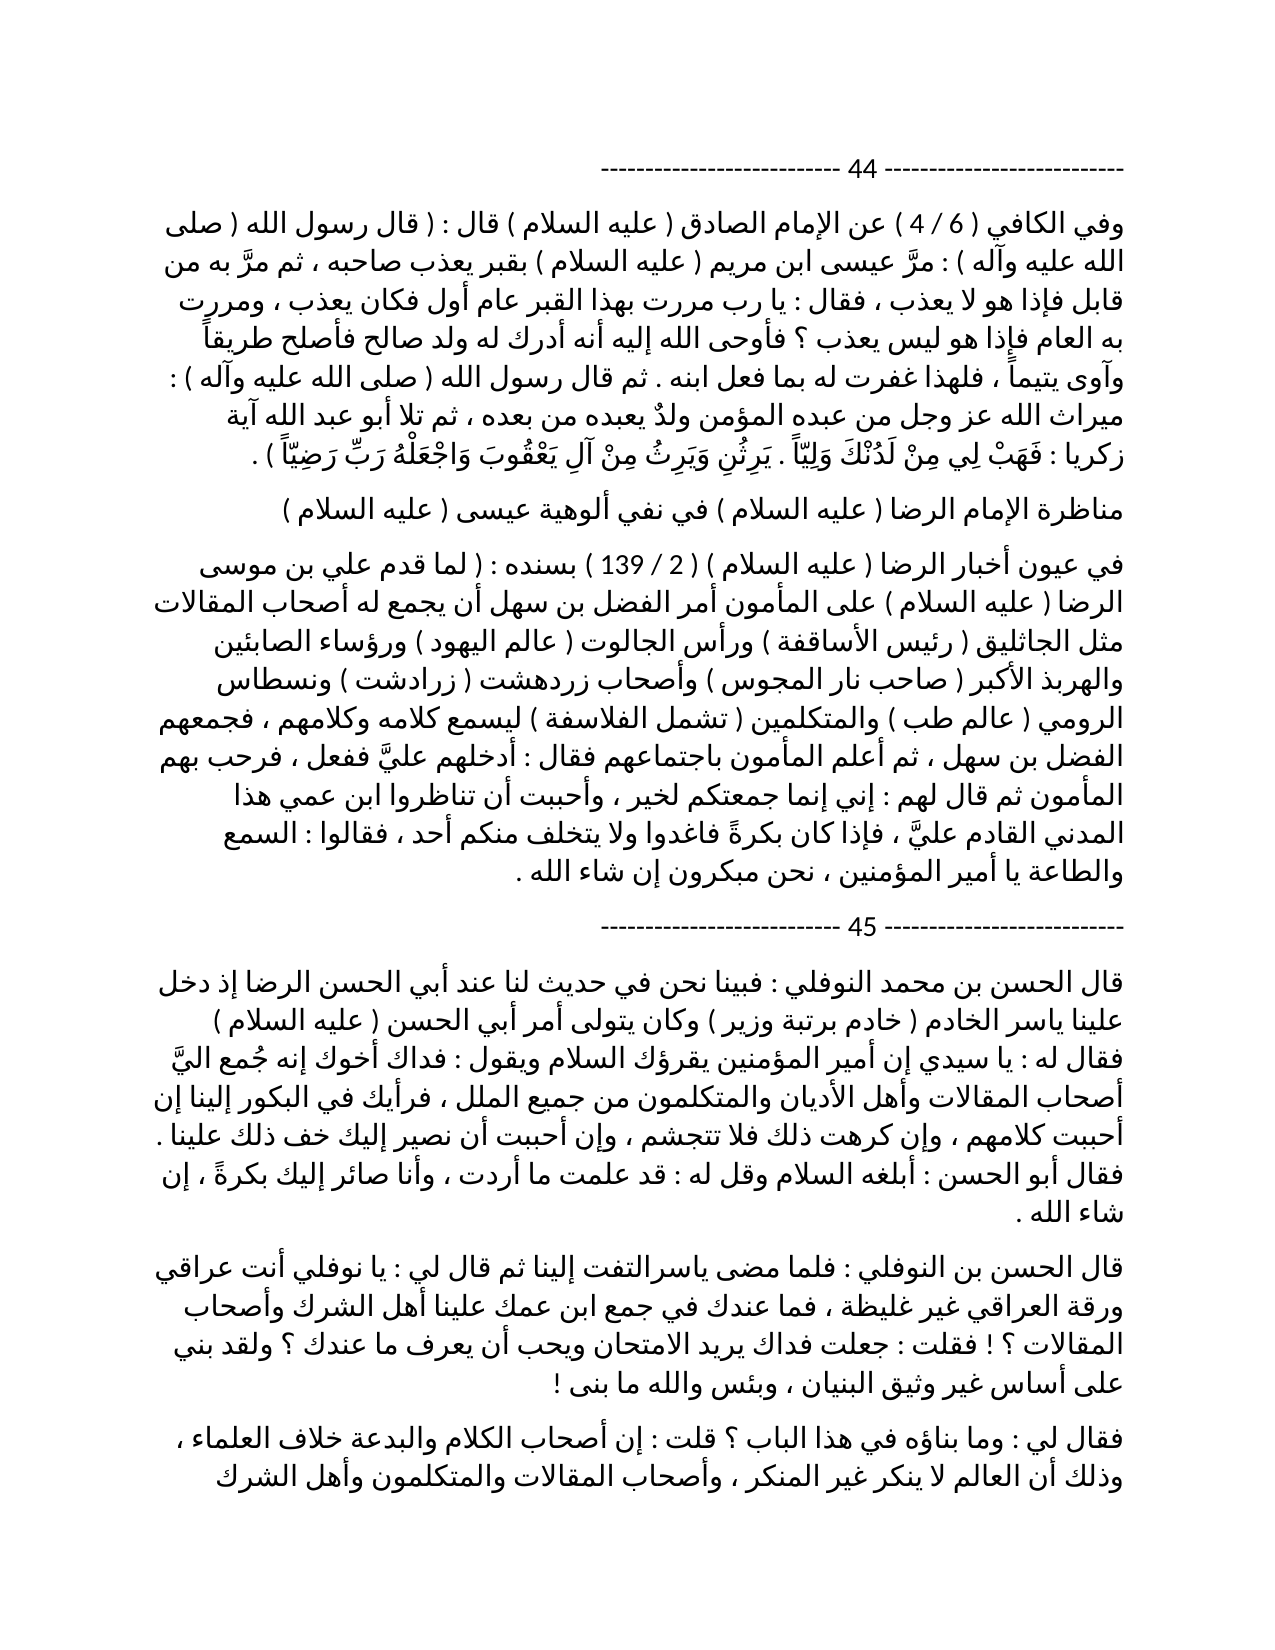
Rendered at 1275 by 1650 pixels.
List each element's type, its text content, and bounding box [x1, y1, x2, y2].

text قال الحسن بن محمد النوفلي : فبينا نحن في حديث لنا عند أبي الحسن الرضا إذ دخل علينا ياسر الخادم ( خادم برتبة وزير ) وكان يتولى أمر أبي الحسن ( عليه السلام ) فقال له : يا سيدي إن أمير المؤمنين يقرؤك السلام ويقول : فداك أخوك إنه جُمع اليَّ أصحاب المقالات وأهل الأديان والمتكلمون من جميع الملل ، فرأيك في البكور إلينا إن أحببت كلامهم ، وإن كرهت ذلك فلا تتجشم ، وإن أحببت أن نصير إليك خف ذلك علينا . فقال أبو الحسن : أبلغه السلام وقل له : قد علمت ما أردت ، وأنا صائر إليك بكرةً ، إن شاء الله . [150, 964, 1125, 1230]
text مناظرة الإمام الرضا ( عليه السلام ) في نفي ألوهية عيسى ( عليه السلام ) [150, 491, 1125, 526]
text --------------------------- 44 --------------------------- [150, 150, 1125, 186]
text قال الحسن بن النوفلي : فلما مضى ياسرالتفت إلينا ثم قال لي : يا نوفلي أنت عراقي ورقة العراقي غير غليظة ، فما عندك في جمع ابن عمك علينا أهل الشرك وأصحاب المقالات ؟ ! فقلت : جعلت فداك يريد الامتحان ويحب أن يعرف ما عندك ؟ ولقد بني على أساس غير وثيق البنيان ، وبئس والله ما بنى ! [150, 1249, 1125, 1400]
text في عيون أخبار الرضا ( عليه السلام ) ( 2 / 139 ) بسنده : ( لما قدم علي بن موسى الرضا ( عليه السلام ) على المأمون أمر الفضل بن سهل أن يجمع له أصحاب المقالات مثل الجاثليق ( رئيس الأساقفة ) ورأس الجالوت ( عالم اليهود ) ورؤساء الصابئين والهربذ الأكبر ( صاحب نار المجوس ) وأصحاب زردهشت ( زرادشت ) ونسطاس الرومي ( عالم طب ) والمتكلمين ( تشمل الفلاسفة ) ليسمع كلامه وكلامهم ، فجمعهم الفضل بن سهل ، ثم أعلم المأمون باجتماعهم فقال : أدخلهم عليَّ ففعل ، فرحب بهم المأمون ثم قال لهم : إني إنما جمعتكم لخير ، وأحببت أن تناظروا ابن عمي هذا المدني القادم عليَّ ، فإذا كان بكرةً فاغدوا ولا يتخلف منكم أحد ، فقالوا : السمع والطاعة يا أمير المؤمنين ، نحن مبكرون إن شاء الله . [150, 546, 1125, 889]
text --------------------------- 45 --------------------------- [150, 908, 1125, 944]
text وفي الكافي ( 6 / 4 ) عن الإمام الصادق ( عليه السلام ) قال : ( قال رسول الله ( صلى الله عليه وآله ) : مرَّ عيسى ابن مريم ( عليه السلام ) بقبر يعذب صاحبه ، ثم مرَّ به من قابل فإذا هو لا يعذب ، فقال : يا رب مررت بهذا القبر عام أول فكان يعذب ، ومررت به العام فإذا هو ليس يعذب ؟ فأوحى الله إليه أنه أدرك له ولد صالح فأصلح طريقاً وآوى يتيماً ، فلهذا غفرت له بما فعل ابنه . ثم قال رسول الله ( صلى الله عليه وآله ) : ميراث الله عز وجل من عبده المؤمن ولدٌ يعبده من بعده ، ثم تلا أبو عبد الله آية زكريا : فَهَبْ لِي مِنْ لَدُنْكَ وَلِيّاً . يَرِثُنِ وَيَرِثُ مِنْ آلِ يَعْقُوبَ وَاجْعَلْهُ رَبِّ رَضِيّاً ) . [150, 205, 1125, 471]
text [150, 1420, 1125, 1494]
